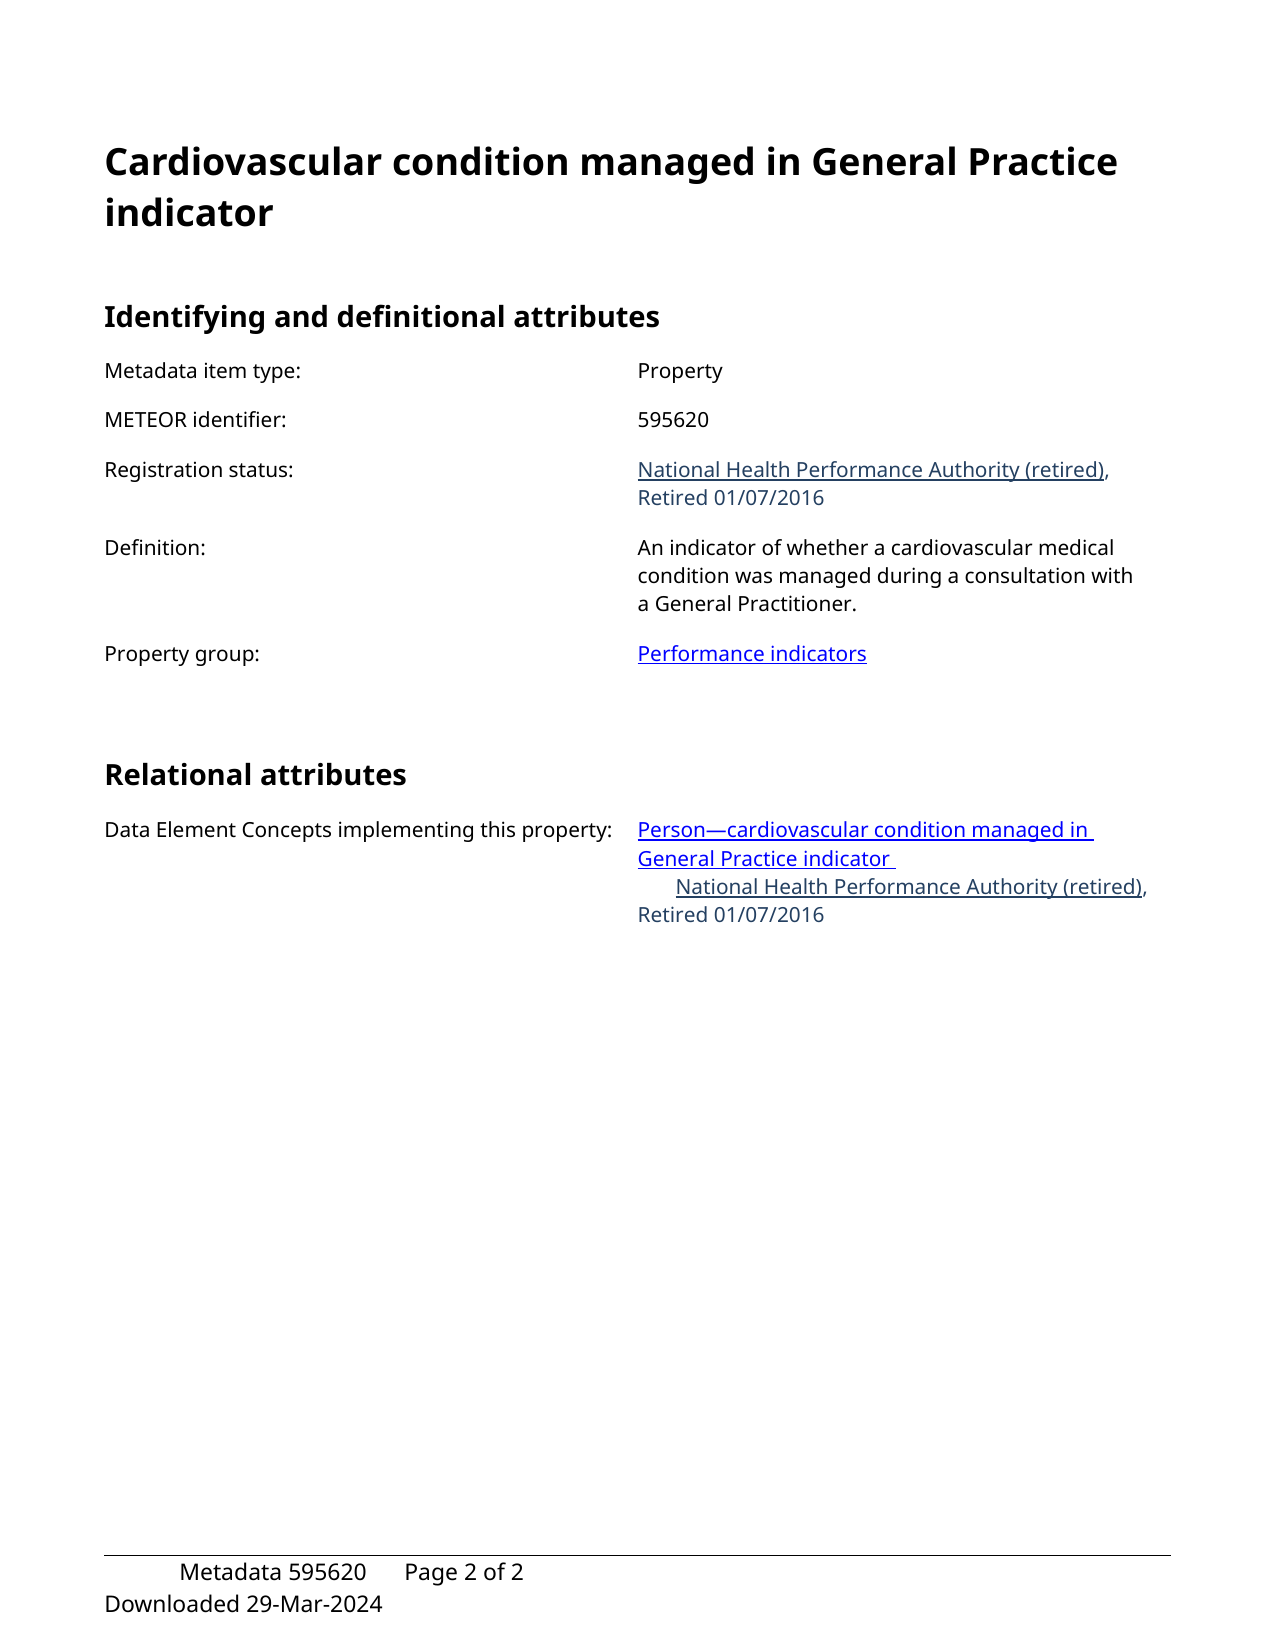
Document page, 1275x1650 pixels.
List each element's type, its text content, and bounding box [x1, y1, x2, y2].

table_cell Person—cardiovascular condition managed in General Practice indicator National Health Performance Authority (retired), Retired 01/07/2016 [626, 805, 1159, 996]
table_cell Data Element Concepts implementing this property: [93, 805, 626, 996]
table_header Identifying and definitional attributes [93, 250, 1159, 346]
subtitle Cardiovascular condition managed in General Practice indicator [104, 135, 1171, 237]
table_cell Metadata item type: [93, 346, 626, 395]
table_cell Performance indicators [626, 628, 1159, 678]
table_cell Definition: [93, 522, 626, 628]
table_cell Property [626, 346, 1159, 395]
table_cell An indicator of whether a cardiovascular medical condition was managed during a consultation with a General Practitioner. [626, 522, 1159, 628]
table_cell National Health Performance Authority (retired), Retired 01/07/2016 [626, 445, 1159, 522]
table_header Relational attributes [93, 709, 1159, 805]
table_cell Property group: [93, 628, 626, 678]
table_cell METEOR identifier: [93, 395, 626, 444]
table_cell Registration status: [93, 445, 626, 522]
table_cell 595620 [626, 395, 1159, 444]
